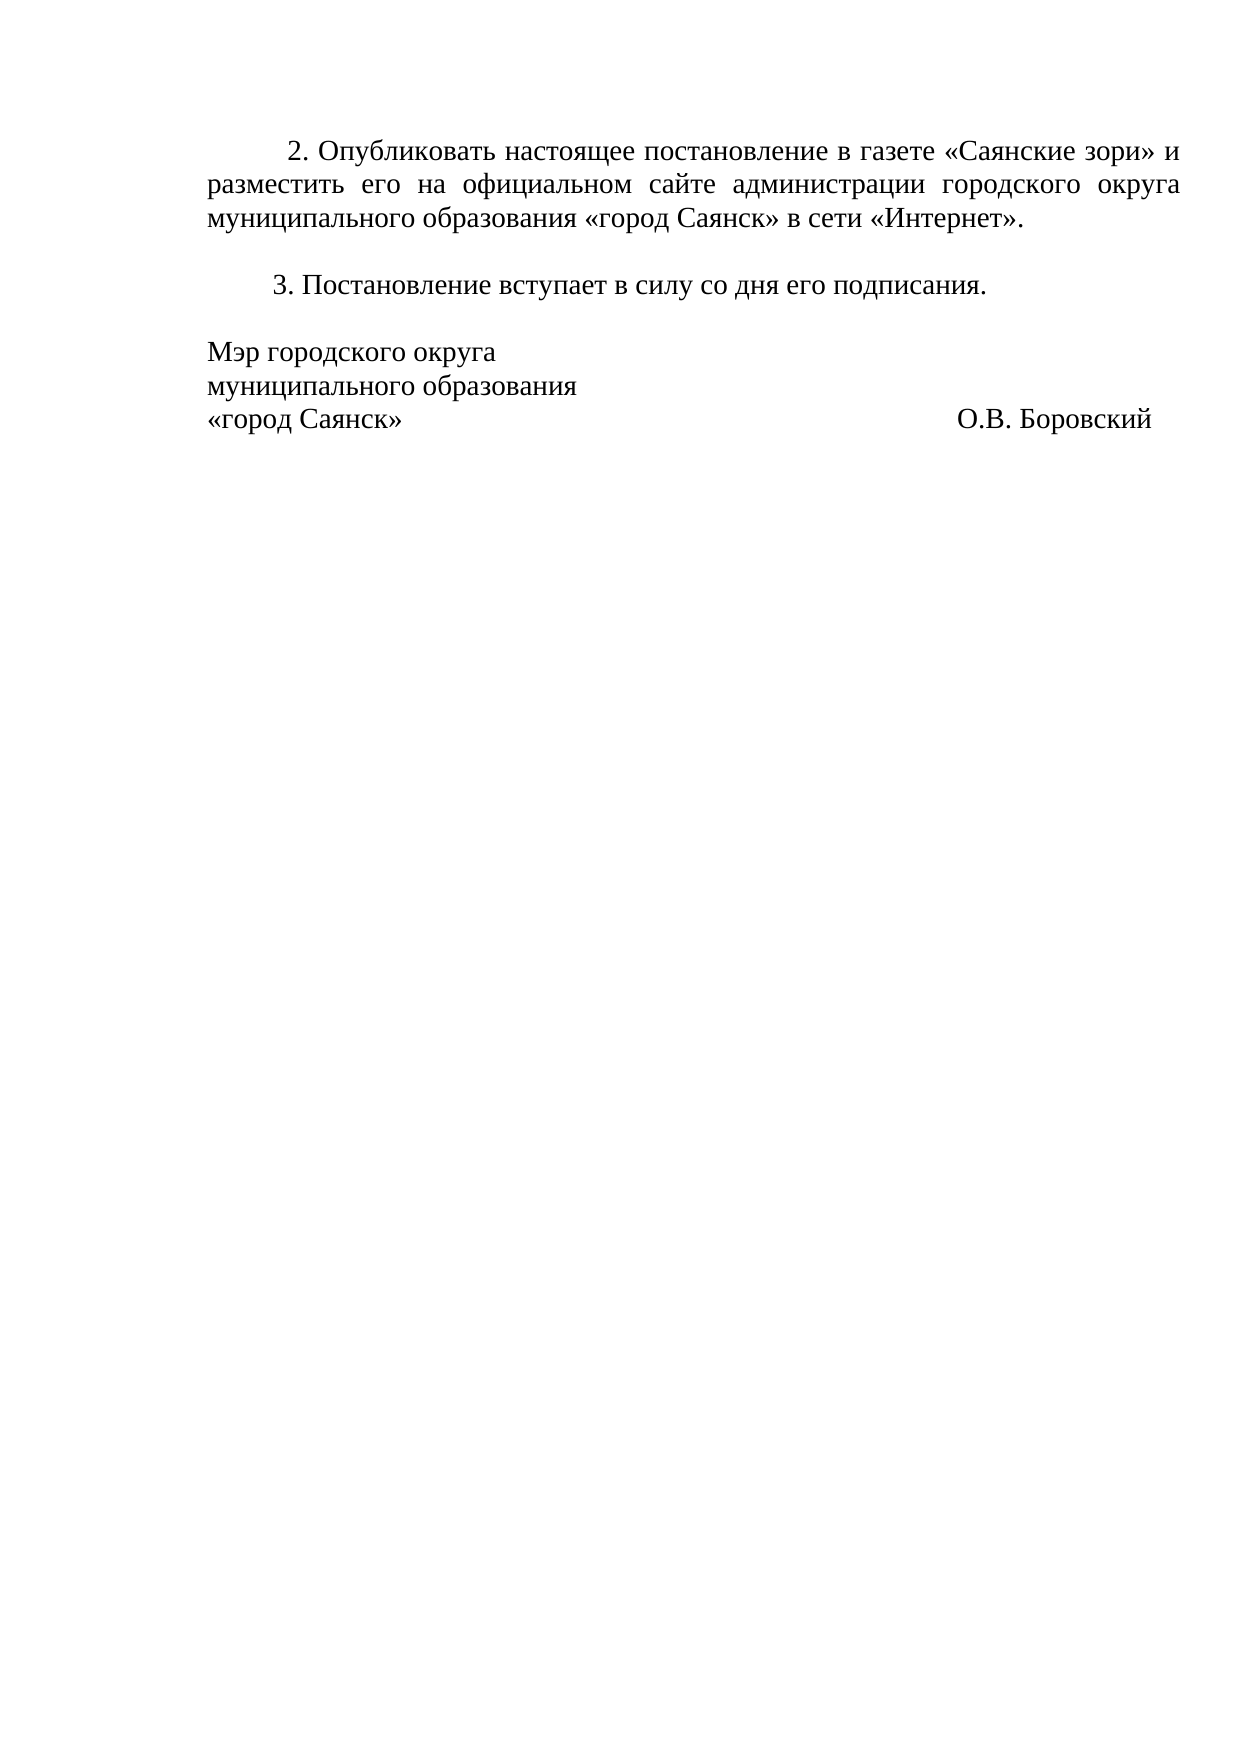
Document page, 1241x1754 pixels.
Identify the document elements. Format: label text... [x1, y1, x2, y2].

text Мэр городского округа [207, 334, 1181, 368]
text «город Саянск» О.В. Боровский [207, 401, 1181, 435]
text 3. Постановление вступает в силу со дня его подписания. [207, 267, 1181, 301]
text 2. Опубликовать настоящее постановление в газете «Саянские зори» и разместить его на официальном сайте администрации городского округа муниципального образования «город Саянск» в сети «Интернет». [207, 133, 1181, 233]
text муниципального образования [207, 368, 1181, 401]
